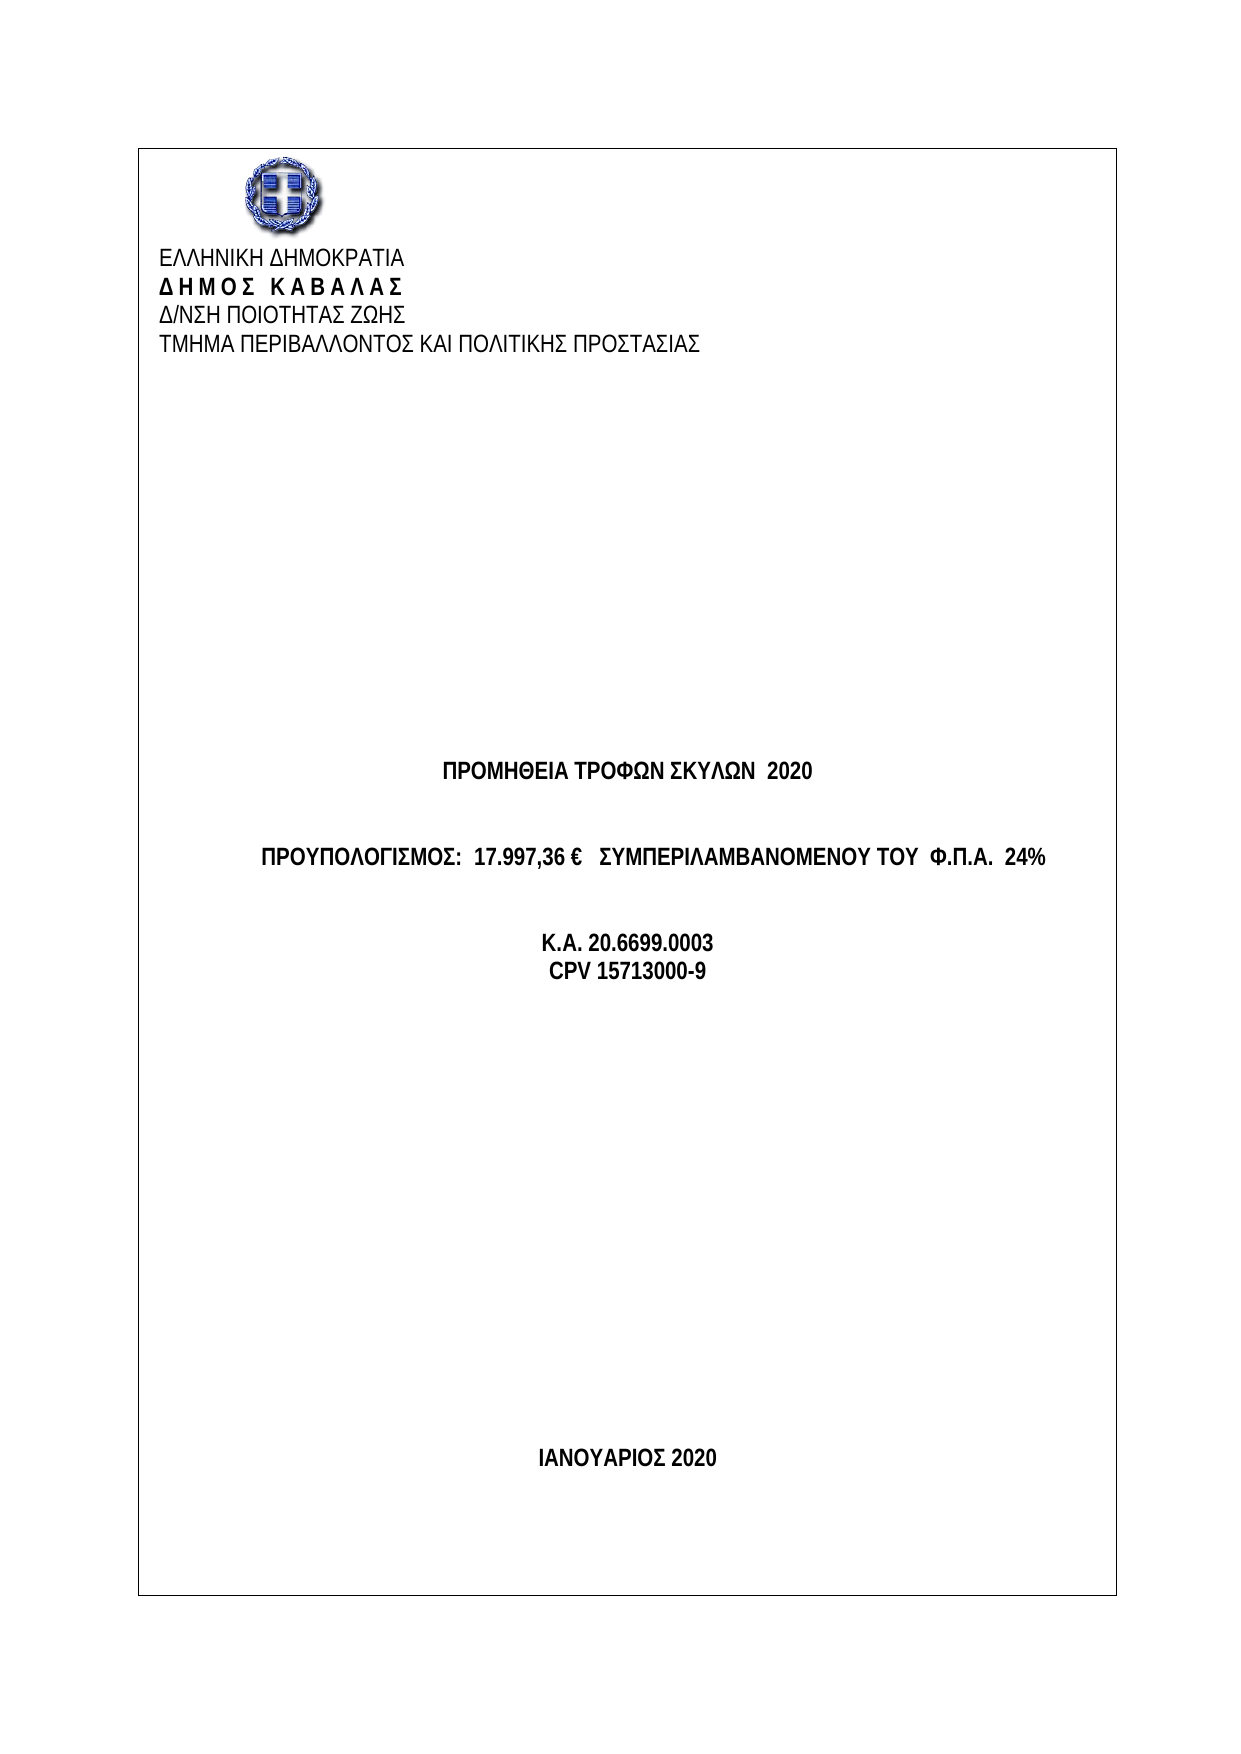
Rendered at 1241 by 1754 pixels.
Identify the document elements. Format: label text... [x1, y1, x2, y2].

text ΠΡΟΜΗΘΕΙΑ ΤΡΟΦΩΝ ΣΚΥΛΩΝ 2020 [148, 756, 1107, 784]
text ΔΗΜΟΣ ΚΑΒΑΛΑΣ [148, 272, 1107, 300]
text ΠΡΟΥΠΟΛΟΓΙΣΜΟΣ: 17.997,36 € ΣΥΜΠΕΡΙΛΑΜΒΑΝΟΜΕΝΟΥ ΤΟΥ Φ.Π.Α. 24% [148, 842, 1107, 870]
text ΕΛΛΗΝΙΚΗ ΔΗΜΟΚΡΑΤΙΑ [148, 243, 1107, 272]
text ΤΜΗΜΑ ΠΕΡΙΒΑΛΛΟΝΤΟΣ ΚΑΙ ΠΟΛΙΤΙΚΗΣ ΠΡΟΣΤΑΣΙΑΣ [148, 329, 1107, 358]
text K.A. 20.6699.0003 [148, 928, 1107, 956]
picture [238, 150, 330, 243]
text Δ/ΝΣΗ ΠΟΙΟΤΗΤΑΣ ΖΩΗΣ [148, 300, 1107, 329]
text CPV 15713000-9 [148, 956, 1107, 985]
text ΙΑΝΟΥΑΡΙΟΣ 2020 [148, 1443, 1107, 1471]
